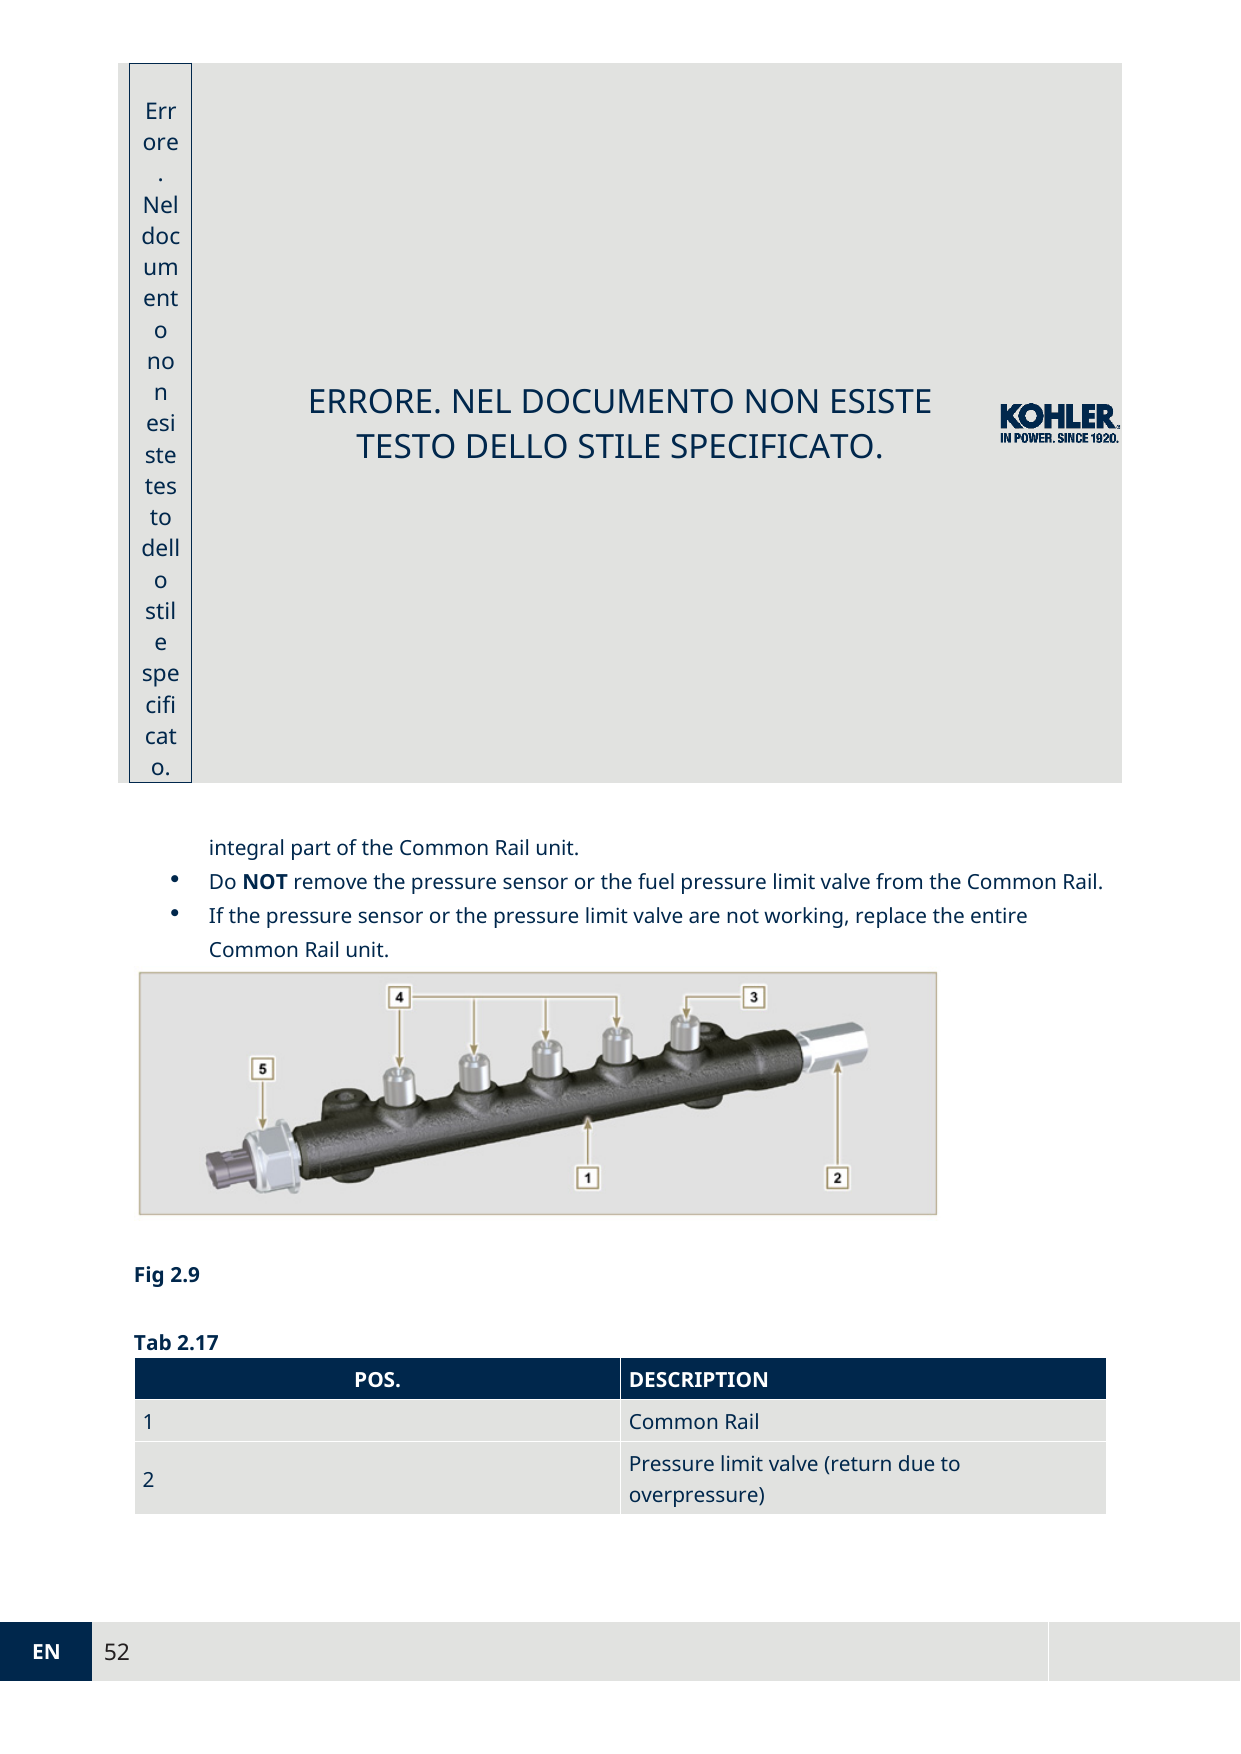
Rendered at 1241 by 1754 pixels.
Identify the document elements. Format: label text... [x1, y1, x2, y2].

picture [1000, 403, 1121, 443]
picture [133, 966, 943, 1221]
table_cell 2.9.5 Common Rail Fuel is injected under pressure into the Common Rail ( Pos.3 ), from the high-pressure fuel injection pump. The internal volume of the Common Rail is optimised to obtain the best compromise in order to minimise pressure peaks due to the cyclical flow of the injection pump; Opening the electronic injectors; The high speed response of the system to the requests of the ECU control unit. The pressure sensor 5 measures the pressure of the fuel in the Common Rail. Safety valve 2 , only opens if internal pressure of the Common Rail exceeds the maximum value of 2400 bar. Pressure inside the Common Rail is regulated by the highpressure fuel injection pump by means of the fuel intake regulation valve ( Pos. 6 Fig. 2.6 ). The fuel ejected from the safety valve is introduced in the circuit of rejection returning to the tank. Important Common Rail is NOT reparaible. It is NOT possible to perform any maintenance on the fuel pressure sensor 5 , as it is an integral part of the Common Rail unit. Do NOT remove the pressure sensor or the fuel pressure limit valve from the Common Rail. If the pressure sensor or the pressure limit valve are not working, replace the entire Common Rail unit. Fig 2.9 Tab 2.17 [118, 815, 1122, 1531]
